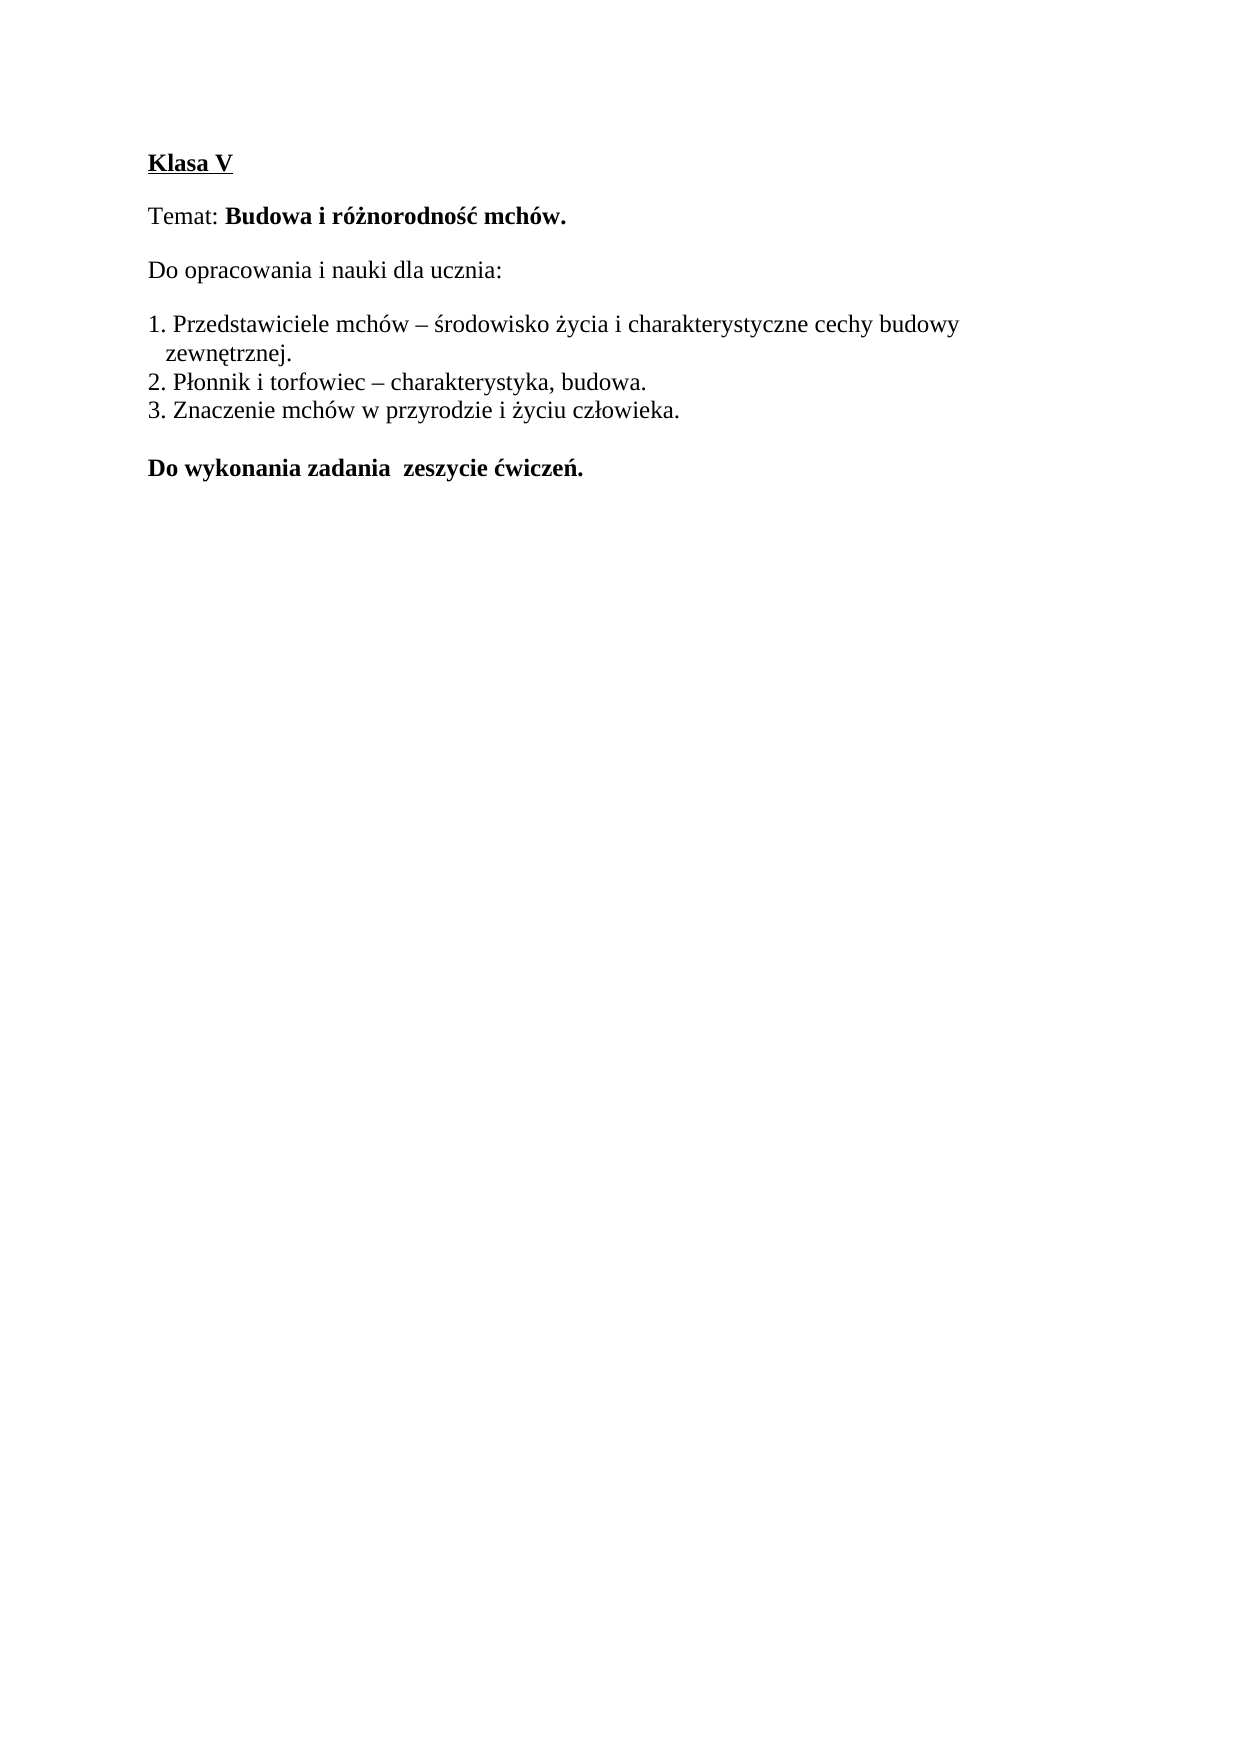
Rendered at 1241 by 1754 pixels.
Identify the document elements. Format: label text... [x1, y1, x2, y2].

text 2. Płonnik i torfowiec – charakterystyka, budowa. [148, 367, 1093, 395]
text Klasa V [148, 148, 1093, 176]
text 1. Przedstawiciele mchów – środowisko życia i charakterystyczne cechy budowy zewnętrznej. [148, 309, 1093, 367]
text 3. Znaczenie mchów w przyrodzie i życiu człowieka. [148, 395, 1093, 424]
text Temat: Budowa i różnorodność mchów. [148, 201, 1093, 230]
text Do opracowania i nauki dla ucznia: [148, 255, 1093, 284]
text Do wykonania zadania zeszycie ćwiczeń. [148, 453, 1073, 482]
